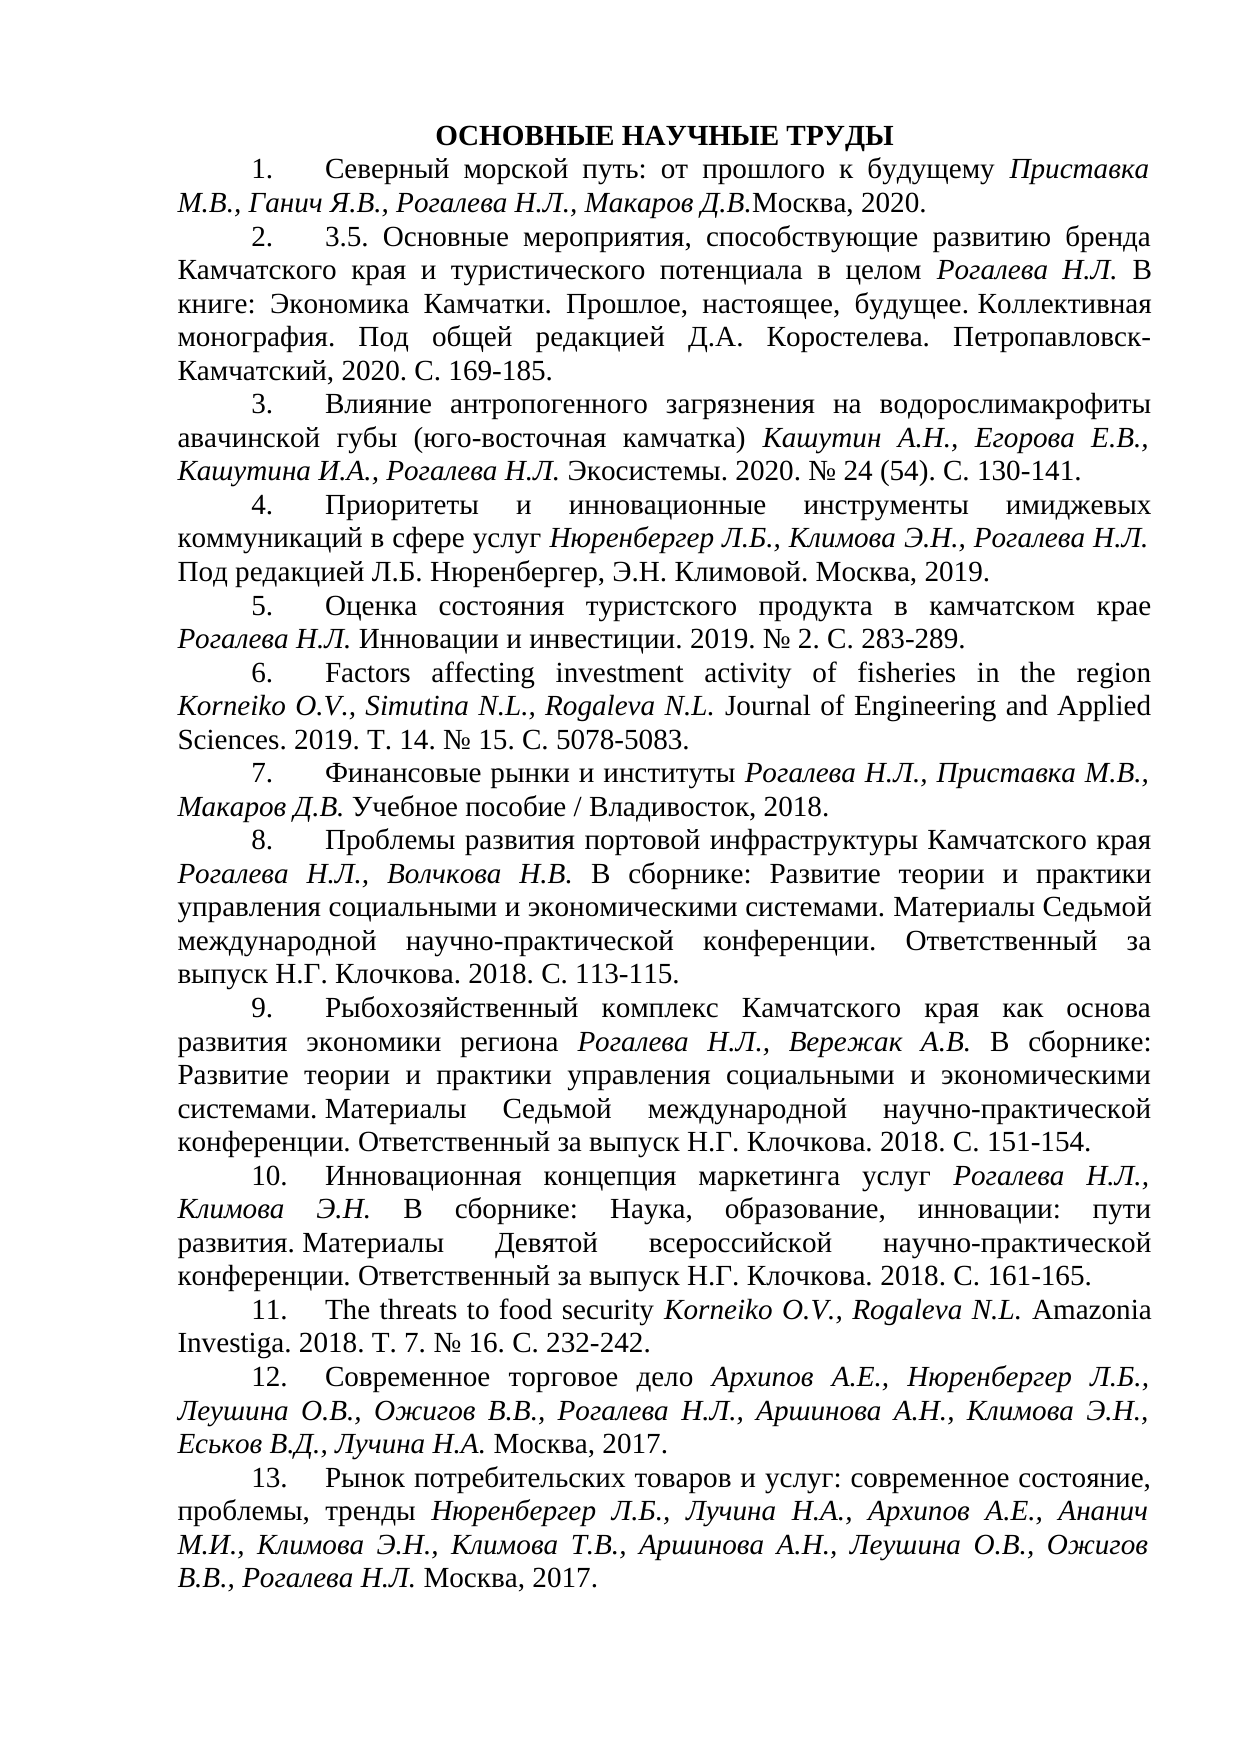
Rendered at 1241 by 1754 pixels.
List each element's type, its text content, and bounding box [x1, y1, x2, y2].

list Приоритеты и инновационные инструменты имиджевых коммуникаций в сфере услуг Нюренбергер Л.Б., Климова Э.Н., Рогалева Н.Л. Под редакцией Л.Б. Нюренбергер, Э.Н. Климовой. Москва, 2019. [177, 487, 1152, 588]
list Рыбохозяйственный комплекс Камчатского края как основа развития экономики региона Рогалева Н.Л., Вережак А.В. В сборнике: Развитие теории и практики управления социальными и экономическими системами. Материалы Седьмой международной научно-практической конференции. Ответственный за выпуск Н.Г. Клочкова. 2018. С. 151-154. [177, 990, 1152, 1158]
list Оценка состояния туристского продукта в камчатском крае Рогалева Н.Л. Инновации и инвестиции. 2019. № 2. С. 283-289. [177, 588, 1152, 655]
list 3.5. Основные мероприятия, способствующие развитию бренда Камчатского края и туристического потенциала в целом Рогалева Н.Л. В книге: Экономика Камчатки. Прошлое, настоящее, будущее. Коллективная монография. Под общей редакцией Д.А. Коростелева. Петропавловск-Камчатский, 2020. С. 169-185. [177, 219, 1152, 386]
list Северный морской путь: от прошлого к будущему Приставка М.В., Ганич Я.В., Рогалева Н.Л., Макаров Д.В.Москва, 2020. [177, 152, 1152, 219]
list Проблемы развития портовой инфраструктуры Камчатского края Рогалева Н.Л., Волчкова Н.В. В сборнике: Развитие теории и практики управления социальными и экономическими системами. Материалы Седьмой международной научно-практической конференции. Ответственный за выпуск Н.Г. Клочкова. 2018. С. 113-115. [177, 822, 1152, 990]
list Финансовые рынки и институты Рогалева Н.Л., Приставка М.В., Макаров Д.В. Учебное пособие / Владивосток, 2018. [177, 755, 1152, 822]
list Рынок потребительских товаров и услуг: современное состояние, проблемы, тренды Нюренбергер Л.Б., Лучина Н.А., Архипов А.Е., Ананич М.И., Климова Э.Н., Климова Т.В., Аршинова А.Н., Леушина О.В., Ожигов В.В., Рогалева Н.Л. Москва, 2017. [177, 1460, 1152, 1594]
text ОСНОВНЫЕ НАУЧНЫЕ ТРУДЫ [177, 118, 1152, 152]
list The threats to food security Korneiko O.V., Rogaleva N.L. Amazonia Investiga. 2018. Т. 7. № 16. С. 232-242. [177, 1292, 1152, 1359]
list Современное торговое дело Архипов А.Е., Нюренбергер Л.Б., Леушина О.В., Ожигов В.В., Рогалева Н.Л., Аршинова А.Н., Климова Э.Н., Еськов В.Д., Лучина Н.А. Москва, 2017. [177, 1359, 1152, 1460]
list Factors affecting investment activity of fisheries in the region Korneiko O.V., Simutina N.L., Rogaleva N.L. Journal of Engineering and Applied Sciences. 2019. Т. 14. № 15. С. 5078-5083. [177, 655, 1152, 755]
list Инновационная концепция маркетинга услуг Рогалева Н.Л., Климова Э.Н. В сборнике: Наука, образование, инновации: пути развития. Материалы Девятой всероссийской научно-практической конференции. Ответственный за выпуск Н.Г. Клочкова. 2018. С. 161-165. [177, 1158, 1152, 1292]
list Влияние антропогенного загрязнения на водорослимакрофиты авачинской губы (юго-восточная камчатка) Кашутин А.Н., Егорова Е.В., Кашутина И.А., Рогалева Н.Л. Экосистемы. 2020. № 24 (54). С. 130-141. [177, 386, 1152, 487]
